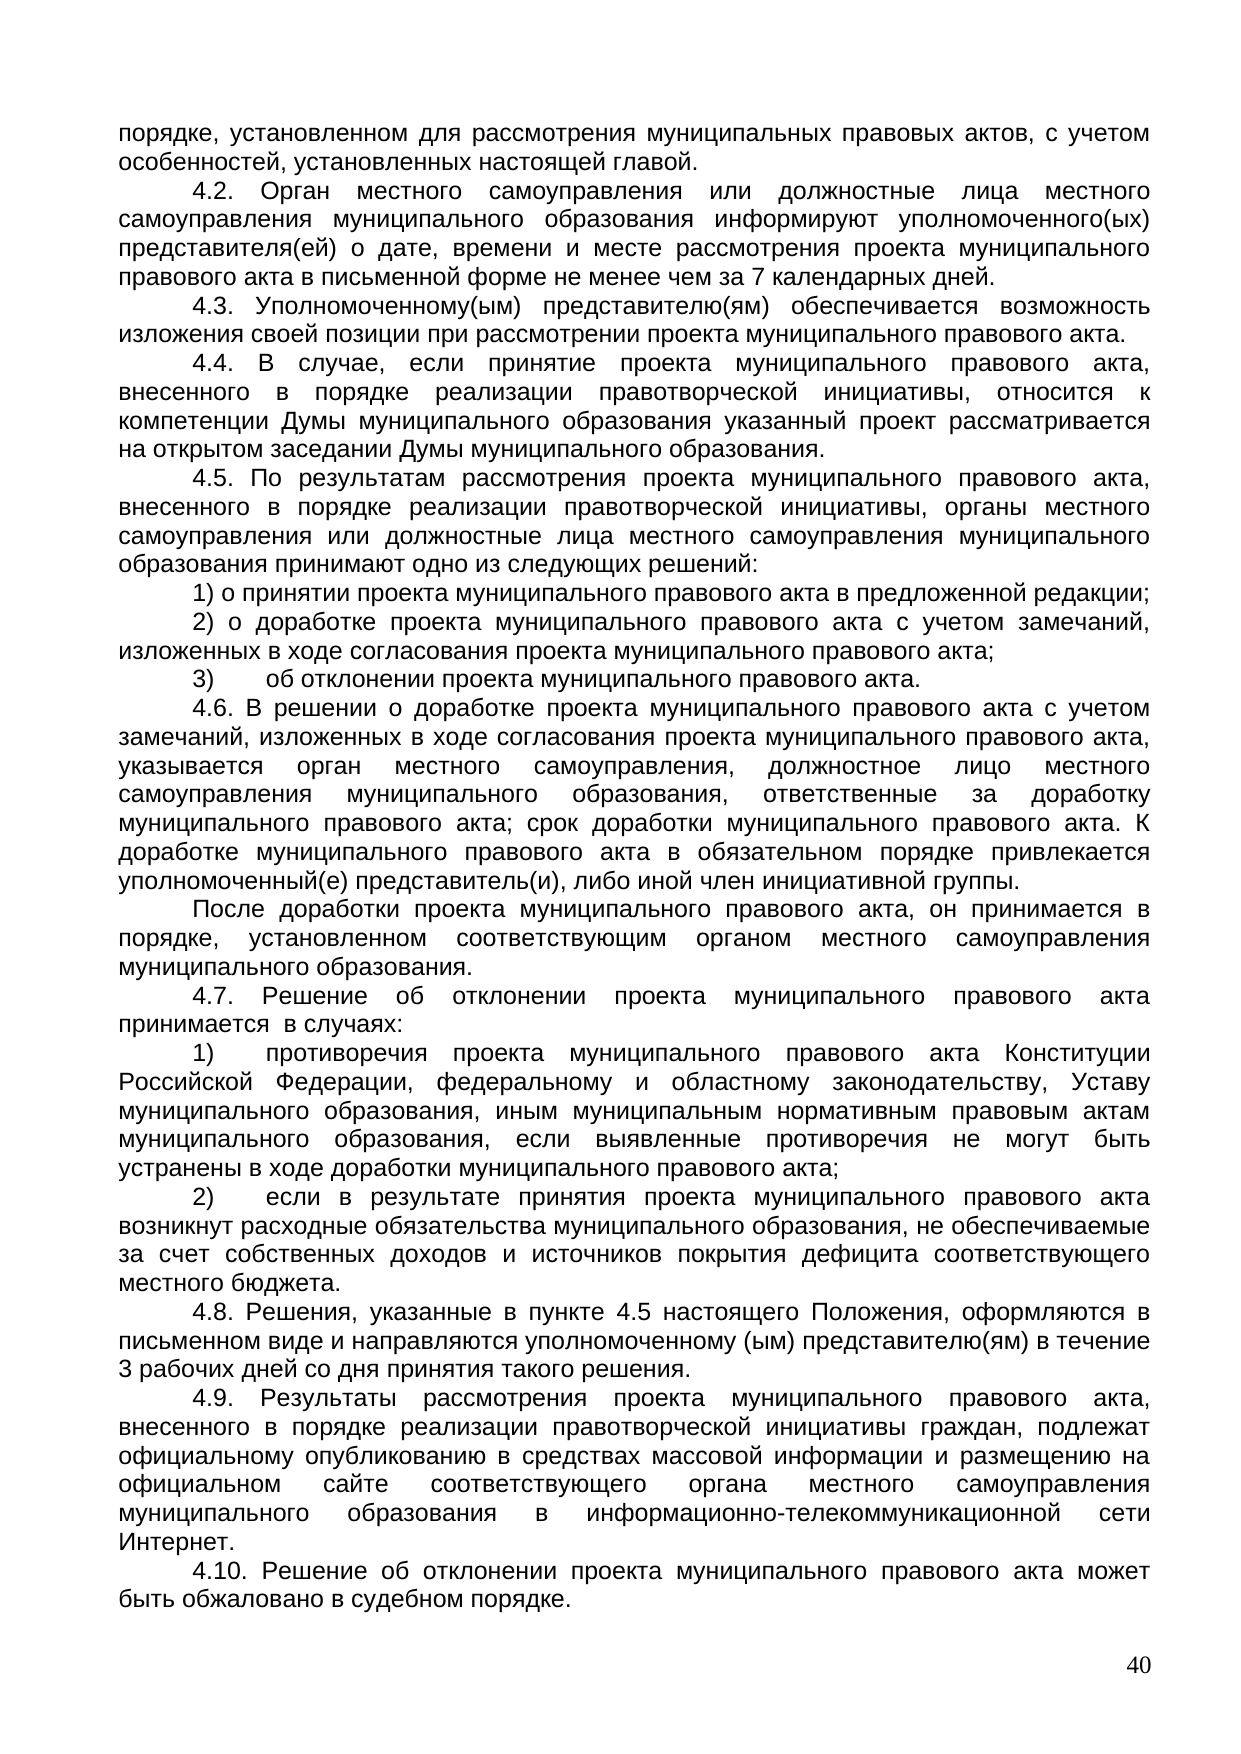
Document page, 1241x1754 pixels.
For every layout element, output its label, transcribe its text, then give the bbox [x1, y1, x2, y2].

text 1) о принятии проекта муниципального правового акта в предложенной редакции; [118, 578, 1152, 607]
text 4.4. В случае, если принятие проекта муниципального правового акта, внесенного в порядке реализации правотворческой инициативы, относится к компетенции Думы муниципального образования указанный проект рассматривается на открытом заседании Думы муниципального образования. [118, 348, 1152, 463]
text 4.7. Решение об отклонении проекта муниципального правового акта принимается в случаях: [118, 981, 1152, 1038]
text 2) о доработке проекта муниципального правового акта с учетом замечаний, изложенных в ходе согласования проекта муниципального правового акта; [118, 607, 1152, 664]
text 4.6. В решении о доработке проекта муниципального правового акта с учетом замечаний, изложенных в ходе согласования проекта муниципального правового акта, указывается орган местного самоуправления, должностное лицо местного самоуправления муниципального образования, ответственные за доработку муниципального правового акта; срок доработки муниципального правового акта. К доработке муниципального правового акта в обязательном порядке привлекается уполномоченный(е) представитель(и), либо иной член инициативной группы. [118, 693, 1152, 894]
text 4.10. Решение об отклонении проекта муниципального правового акта может быть обжаловано в судебном порядке. [118, 1556, 1152, 1613]
text 4.2. Орган местного самоуправления или должностные лица местного самоуправления муниципального образования информируют уполномоченного(ых) представителя(ей) о дате, времени и месте рассмотрения проекта муниципального правового акта в письменной форме не менее чем за 7 календарных дней. [118, 176, 1152, 291]
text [118, 118, 1152, 176]
text 4.8. Решения, указанные в пункте 4.5 настоящего Положения, оформляются в письменном виде и направляются уполномоченному (ым) представителю(ям) в течение 3 рабочих дней со дня принятия такого решения. [118, 1297, 1152, 1383]
text 4.3. Уполномоченному(ым) представителю(ям) обеспечивается возможность изложения своей позиции при рассмотрении проекта муниципального правового акта. [118, 291, 1152, 348]
text 4.5. По результатам рассмотрения проекта муниципального правового акта, внесенного в порядке реализации правотворческой инициативы, органы местного самоуправления или должностные лица местного самоуправления муниципального образования принимают одно из следующих решений: [118, 463, 1152, 578]
list об отклонении проекта муниципального правового акта. [118, 664, 1152, 693]
text 4.9. Результаты рассмотрения проекта муниципального правового акта, внесенного в порядке реализации правотворческой инициативы граждан, подлежат официальному опубликованию в средствах массовой информации и размещению на официальном сайте соответствующего органа местного самоуправления муниципального образования в информационно-телекоммуникационной сети Интернет. [118, 1383, 1152, 1556]
text После доработки проекта муниципального правового акта, он принимается в порядке, установленном соответствующим органом местного самоуправления муниципального образования. [118, 894, 1152, 981]
list противоречия проекта муниципального правового акта Конституции Российской Федерации, федеральному и областному законодательству, Уставу муниципального образования, иным муниципальным нормативным правовым актам муниципального образования, если выявленные противоречия не могут быть устранены в ходе доработки муниципального правового акта; [118, 1038, 1152, 1182]
list если в результате принятия проекта муниципального правового акта возникнут расходные обязательства муниципального образования, не обеспечиваемые за счет собственных доходов и источников покрытия дефицита соответствующего местного бюджета. [118, 1182, 1152, 1297]
